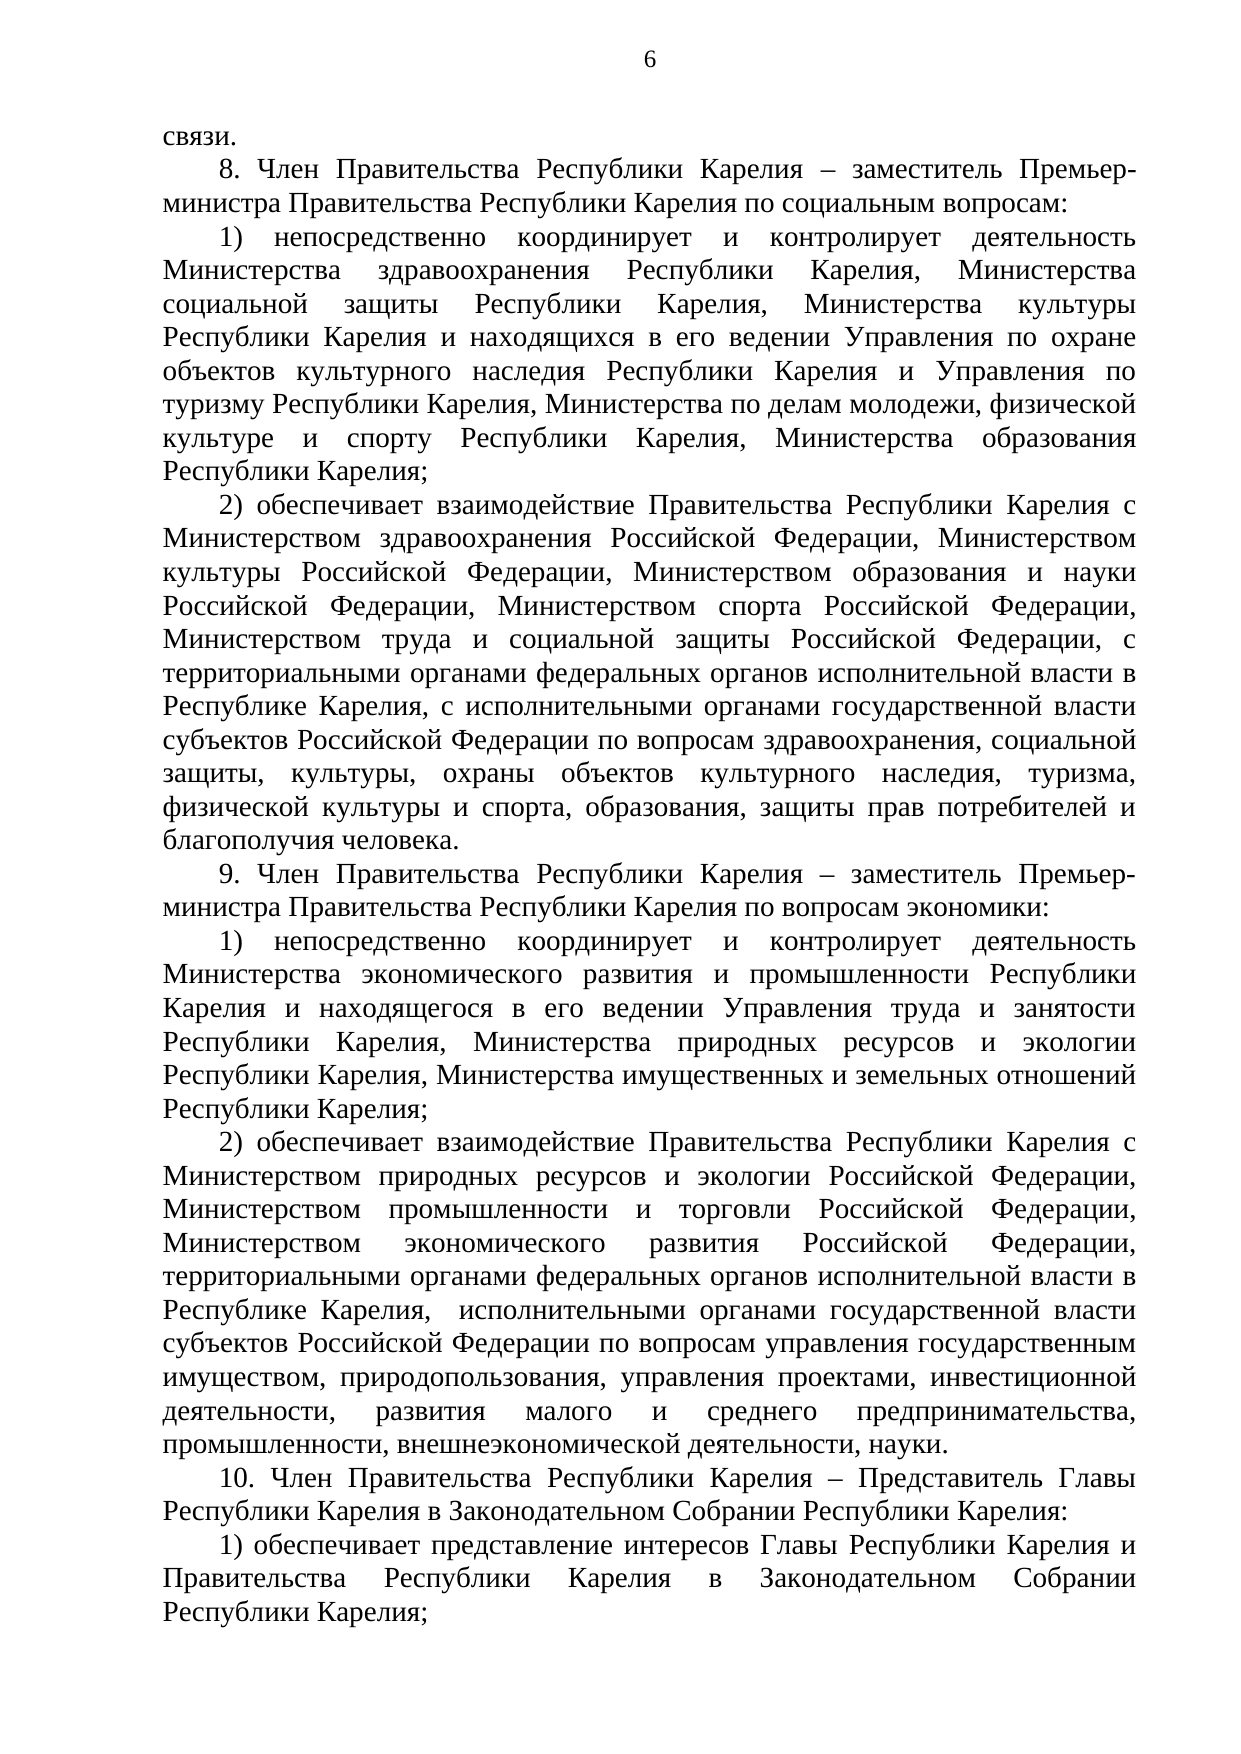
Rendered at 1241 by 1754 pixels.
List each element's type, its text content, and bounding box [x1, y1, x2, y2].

text 8. Член Правительства Республики Карелия – заместитель Премьер-министра Правительства Республики Карелия по социальным вопросам: [162, 152, 1137, 219]
text 2) обеспечивает взаимодействие Правительства Республики Карелия с Министерством природных ресурсов и экологии Российской Федерации, Министерством промышленности и торговли Российской Федерации, Министерством экономического развития Российской Федерации, территориальными органами федеральных органов исполнительной власти в Республике Карелия, исполнительными органами государственной власти субъектов Российской Федерации по вопросам управления государственным имуществом, природопользования, управления проектами, инвестиционной деятельности, развития малого и среднего предпринимательства, промышленности, внешнеэкономической деятельности, науки. [162, 1124, 1137, 1460]
text 1) непосредственно координирует и контролирует деятельность Министерства здравоохранения Республики Карелия, Министерства социальной защиты Республики Карелия, Министерства культуры Республики Карелия и находящихся в его ведении Управления по охране объектов культурного наследия Республики Карелия и Управления по туризму Республики Карелия, Министерства по делам молодежи, физической культуре и спорту Республики Карелия, Министерства образования Республики Карелия; [162, 219, 1137, 487]
text 10. Член Правительства Республики Карелия – Представитель Главы Республики Карелия в Законодательном Собрании Республики Карелия: [162, 1460, 1137, 1527]
text 9. Член Правительства Республики Карелия – заместитель Премьер-министра Правительства Республики Карелия по вопросам экономики: [162, 856, 1137, 923]
text 2) обеспечивает взаимодействие Правительства Республики Карелия с Министерством здравоохранения Российской Федерации, Министерством культуры Российской Федерации, Министерством образования и науки Российской Федерации, Министерством спорта Российской Федерации, Министерством труда и социальной защиты Российской Федерации, с территориальными органами федеральных органов исполнительной власти в Республике Карелия, с исполнительными органами государственной власти субъектов Российской Федерации по вопросам здравоохранения, социальной защиты, культуры, охраны объектов культурного наследия, туризма, физической культуры и спорта, образования, защиты прав потребителей и благополучия человека. [162, 487, 1137, 856]
text 1) обеспечивает представление интересов Главы Республики Карелия и Правительства Республики Карелия в Законодательном Собрании Республики Карелия; [162, 1527, 1137, 1627]
text 1) непосредственно координирует и контролирует деятельность Министерства экономического развития и промышленности Республики Карелия и находящегося в его ведении Управления труда и занятости Республики Карелия, Министерства природных ресурсов и экологии Республики Карелия, Министерства имущественных и земельных отношений Республики Карелия; [162, 923, 1137, 1124]
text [162, 118, 1137, 152]
